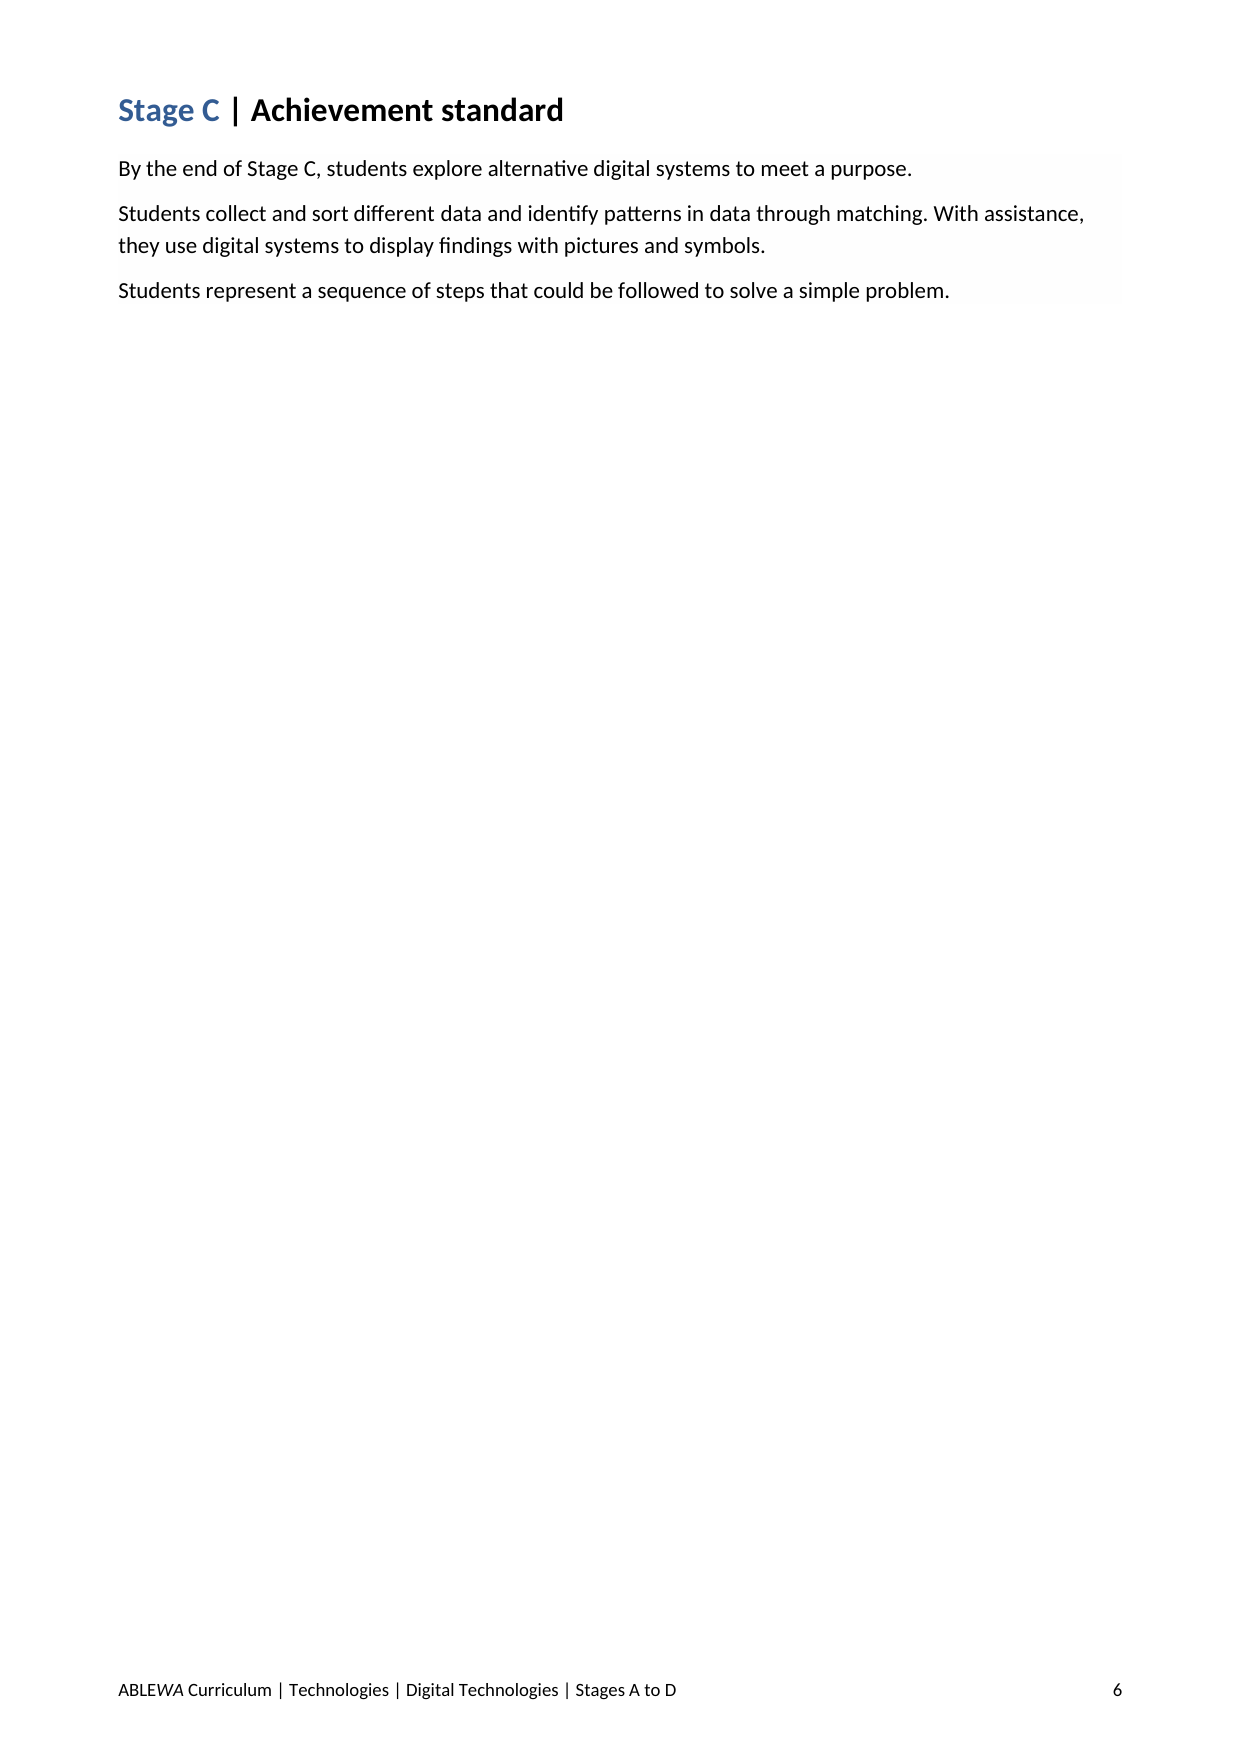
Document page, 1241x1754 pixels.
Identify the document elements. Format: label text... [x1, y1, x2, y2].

text Stage C | Achievement standard [118, 89, 1122, 129]
text Students represent a sequence of steps that could be followed to solve a simple problem. [118, 276, 1122, 304]
text Students collect and sort different data and identify patterns in data through matching. With assistance, they use digital systems to display findings with pictures and symbols. [118, 199, 1122, 259]
text By the end of Stage C, students explore alternative digital systems to meet a purpose. [118, 154, 1122, 182]
